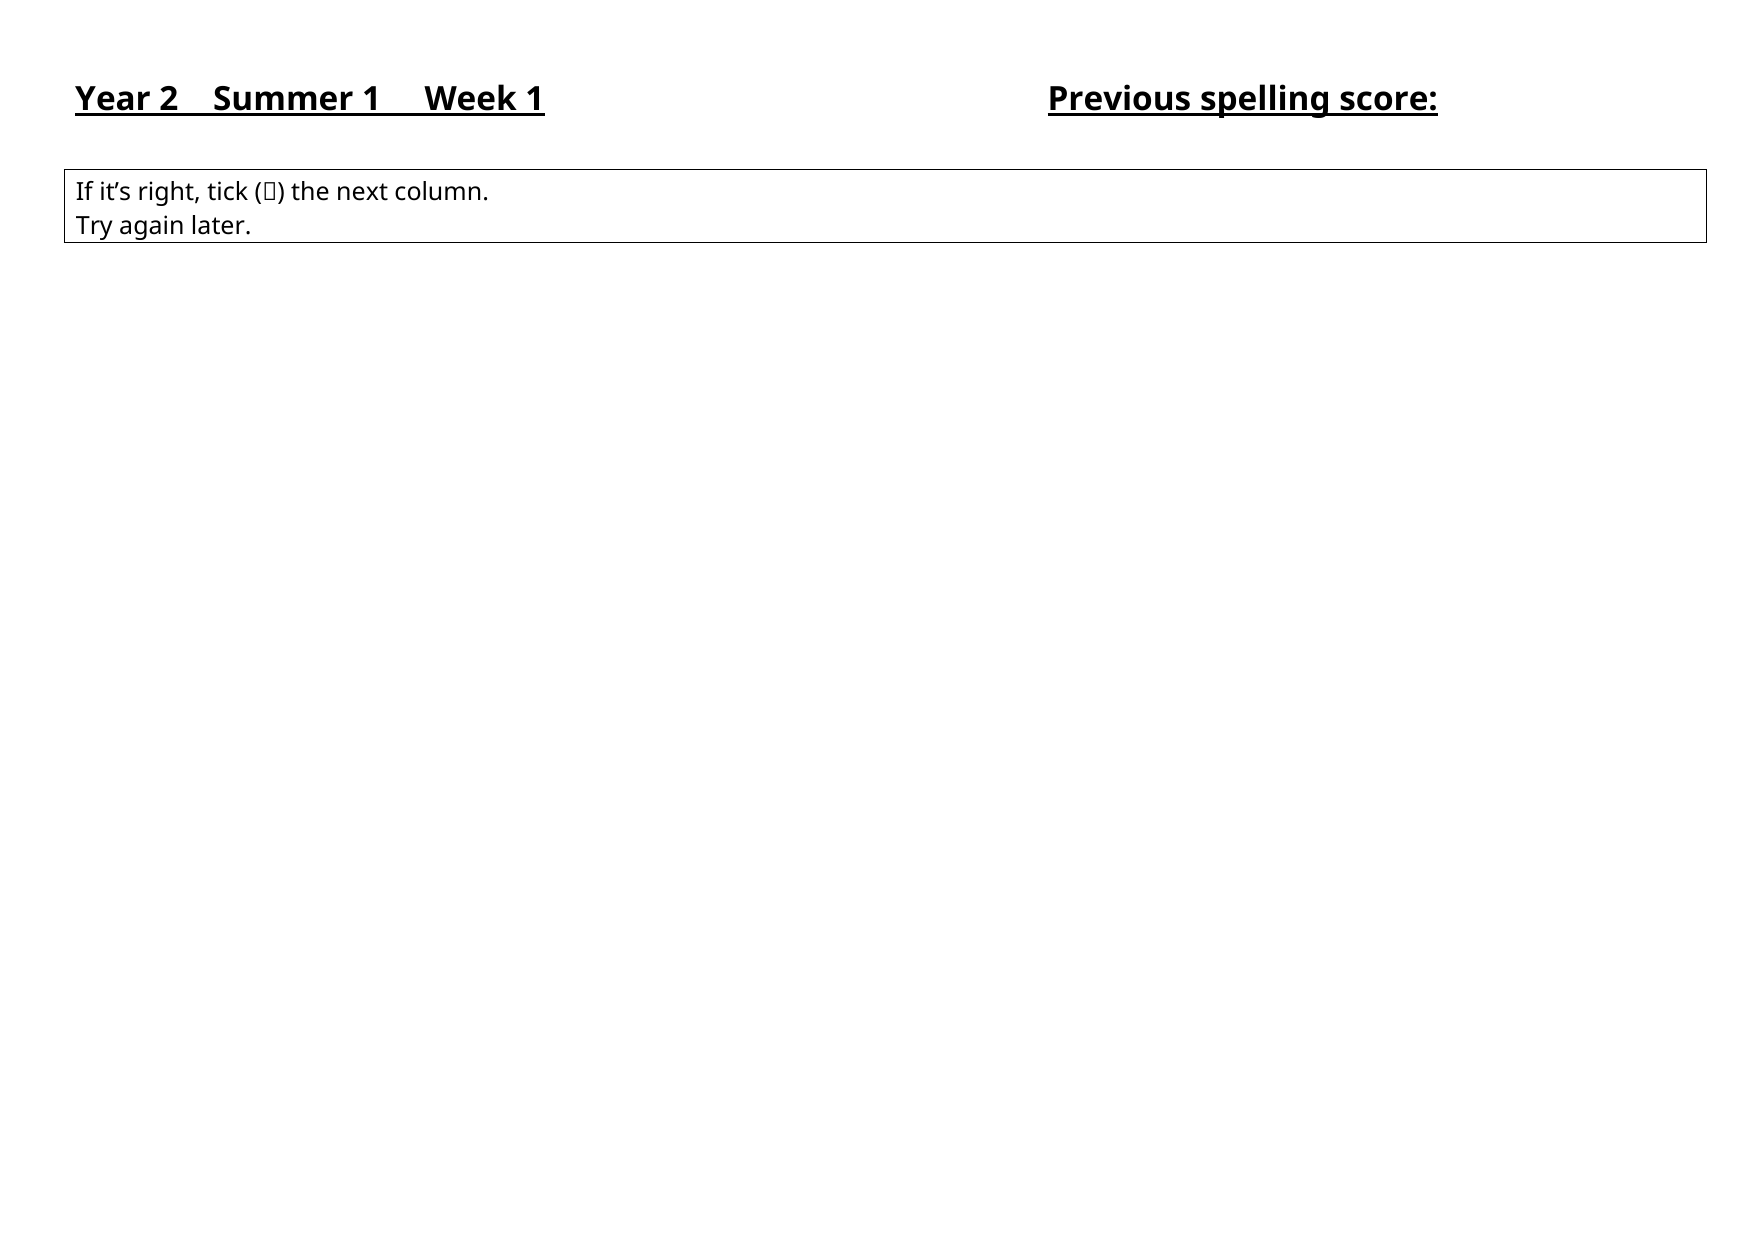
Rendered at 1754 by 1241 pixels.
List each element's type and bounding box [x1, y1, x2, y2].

table_cell [65, 170, 1706, 242]
